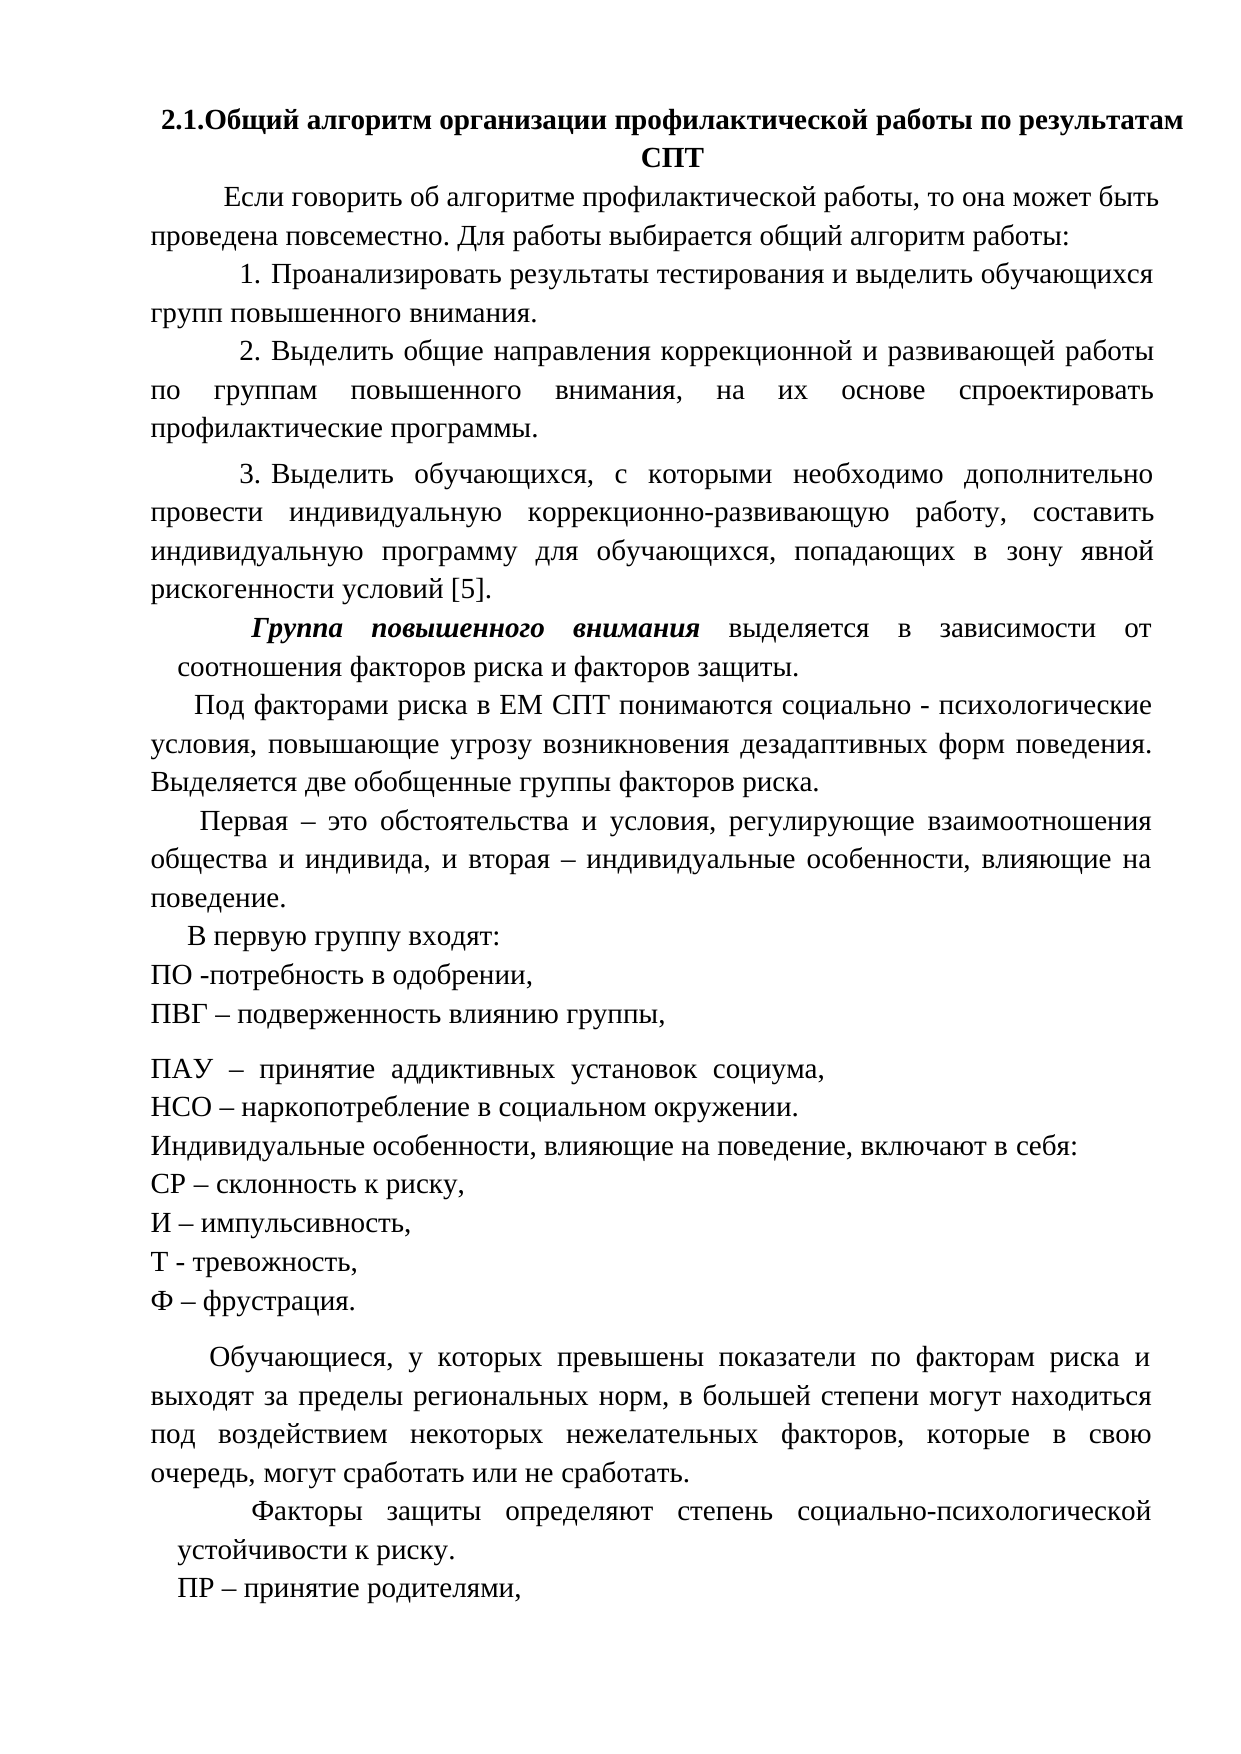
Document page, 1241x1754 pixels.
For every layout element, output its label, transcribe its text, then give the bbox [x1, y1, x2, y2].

text ПР – принятие родителями, [177, 1570, 1209, 1604]
list Проанализировать результаты тестирования и выделить обучающихся групп повышенного внимания. [150, 256, 1154, 328]
text 2.1.Общий алгоритм организации профилактической работы по результатам СПТ [150, 102, 1194, 174]
text Под факторами риска в ЕМ СПТ понимаются социально - психологические условия, повышающие угрозу возникновения дезадаптивных форм поведения. Выделяется две обобщенные группы факторов риска. [150, 687, 1152, 798]
text Первая – это обстоятельства и условия, регулирующие взаимоотношения общества и индивида, и вторая – индивидуальные особенности, влияющие на поведение. [150, 803, 1152, 913]
text СР – склонность к риску, [150, 1167, 1151, 1200]
text Факторы защиты определяют степень социально-психологической устойчивости к риску. [177, 1493, 1152, 1565]
text Индивидуальные особенности, влияющие на поведение, включают в себя: [150, 1128, 1151, 1162]
text Если говорить об алгоритме профилактической работы, то она может быть проведена повсеместно. Для работы выбирается общий алгоритм работы: [150, 179, 1194, 251]
text Обучающиеся, у которых превышены показатели по факторам риска и выходят за пределы региональных норм, в большей степени могут находиться под воздействием некоторых нежелательных факторов, которые в свою очередь, могут сработать или не сработать. [150, 1339, 1152, 1488]
text В первую группу входят: [150, 918, 572, 952]
text Т - тревожность, [150, 1244, 438, 1278]
list Выделить обучающихся, с которыми необходимо дополнительно провести индивидуальную коррекционно-развивающую работу, составить индивидуальную программу для обучающихся, попадающих в зону явной рискогенности условий [5]. [150, 456, 1154, 605]
text И – импульсивность, [150, 1206, 438, 1239]
list Выделить общие направления коррекционной и развивающей работы по группам повышенного внимания, на их основе спроектировать профилактические программы. [150, 333, 1154, 444]
text ПО -потребность в одобрении, [150, 957, 572, 991]
text ПВГ – подверженность влиянию группы, [150, 996, 1209, 1029]
text ПАУ – принятие аддиктивных установок социума, НСО – наркопотребление в социальном окружении. [150, 1051, 825, 1123]
text Группа повышенного внимания выделяется в зависимости от соотношения факторов риска и факторов защиты. [177, 610, 1152, 682]
text Ф – фрустрация. [150, 1283, 1209, 1317]
